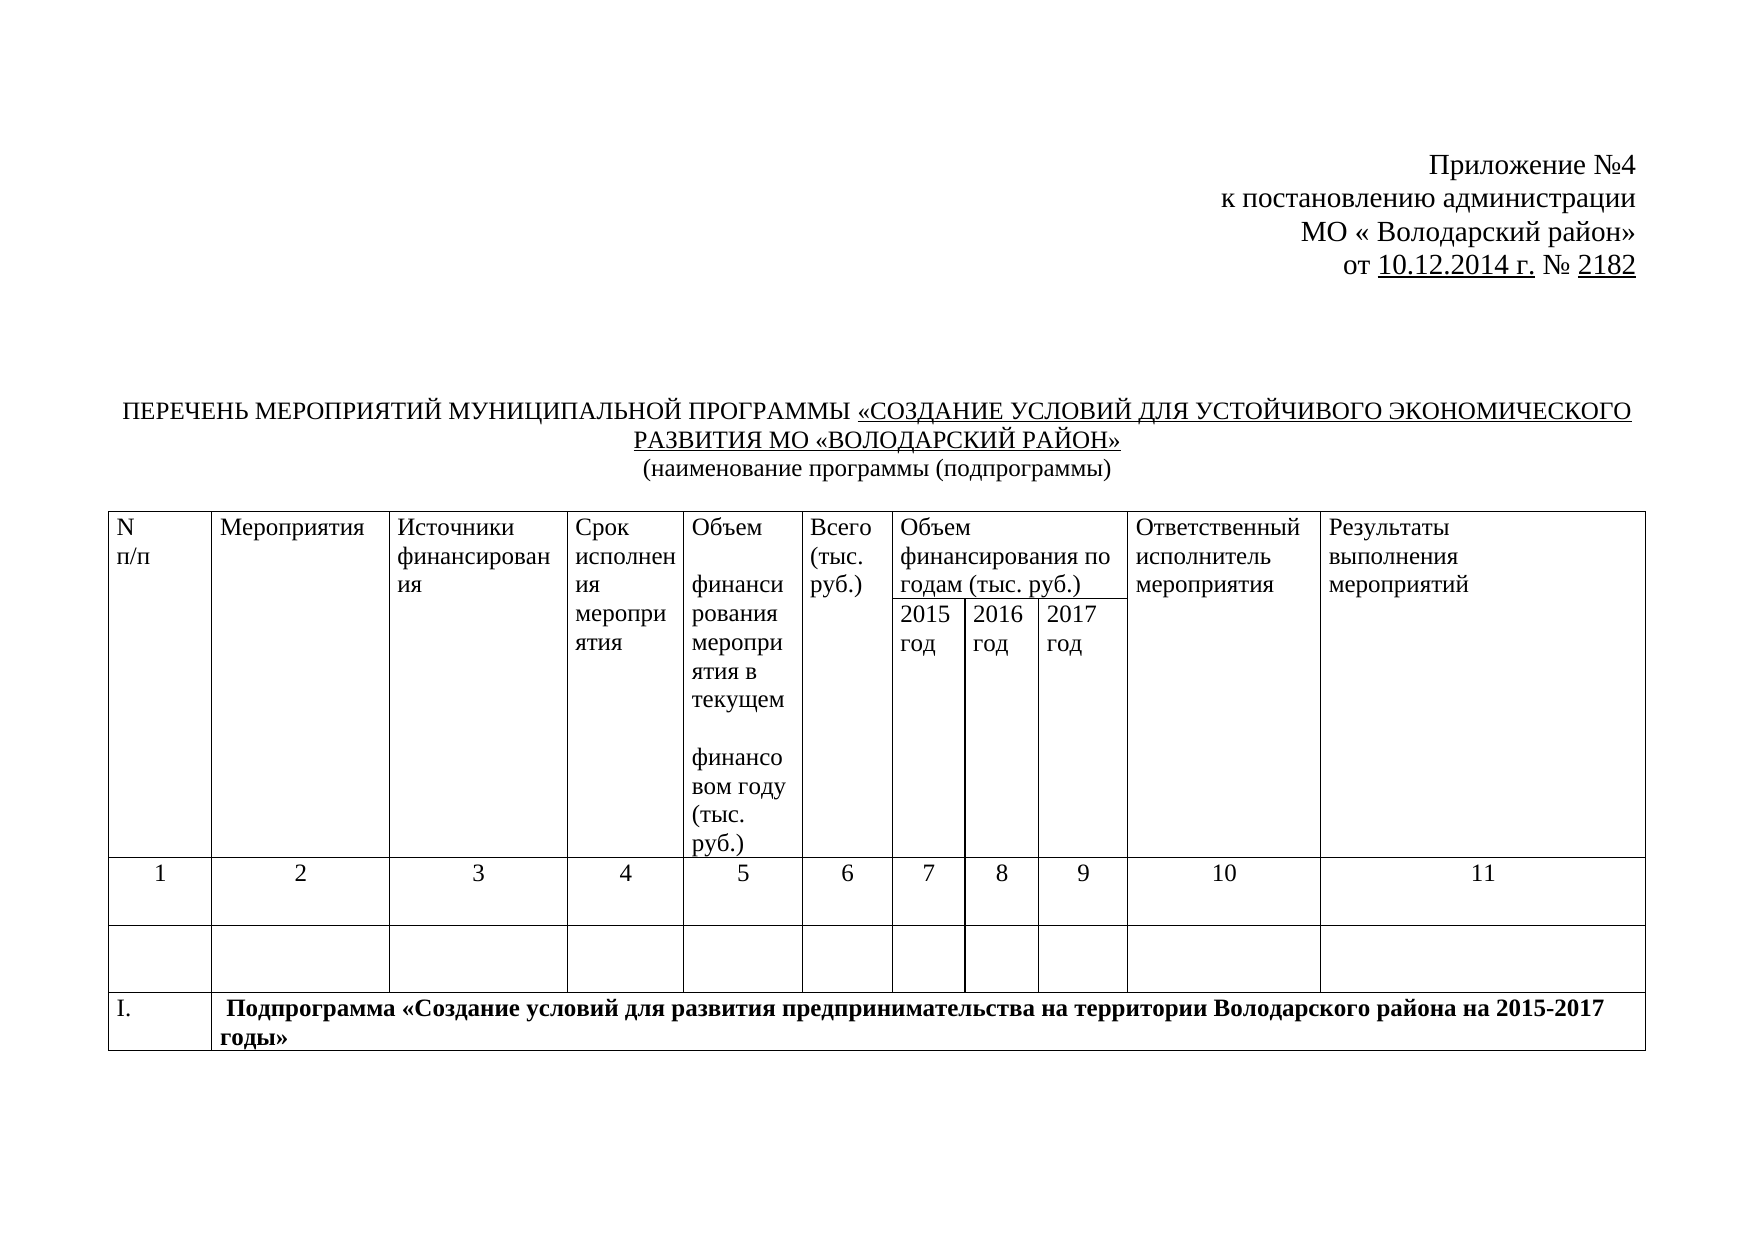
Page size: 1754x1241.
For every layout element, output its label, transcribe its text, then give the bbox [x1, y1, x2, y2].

table_cell [212, 926, 389, 992]
table_cell [109, 926, 211, 992]
text Приложение №4 [118, 147, 1636, 180]
table_cell 2016 год [966, 599, 1038, 857]
table_header Объем финансирования по годам (тыс. руб.) [893, 512, 1127, 598]
table_cell [893, 926, 964, 992]
table_cell 8 [966, 858, 1038, 924]
table_cell 2 [212, 858, 389, 924]
table_cell [966, 926, 1038, 992]
table_header Всего (тыс. руб.) [803, 512, 892, 857]
table_header Результаты выполнения мероприятий [1321, 512, 1645, 857]
text ПЕРЕЧЕНЬ МЕРОПРИЯТИЙ МУНИЦИПАЛЬНОЙ ПРОГРАММЫ «СОЗДАНИЕ УСЛОВИЙ ДЛЯ УСТОЙЧИВОГО ЭКОНОМИЧЕСКОГО РАЗВИТИЯ МО «ВОЛОДАРСКИЙ РАЙОН» [118, 396, 1636, 453]
table_header N п/п [109, 512, 211, 857]
table_cell [803, 926, 892, 992]
text от 10.12.2014 г. № 2182 [118, 247, 1636, 281]
table_cell 4 [568, 858, 683, 924]
table_cell 9 [1039, 858, 1127, 924]
table_header Срок исполнения мероприятия [568, 512, 683, 857]
table_header Мероприятия [212, 512, 389, 857]
table_header Источники финансирования [390, 512, 567, 857]
table_cell 10 [1128, 858, 1320, 924]
table_header Объем финансирования мероприятия в текущем финансовом году (тыс. руб.) [684, 512, 802, 857]
table_cell 6 [803, 858, 892, 924]
table_header Ответственный исполнитель мероприятия [1128, 512, 1320, 857]
text к постановлению администрации [118, 180, 1636, 214]
table_cell Подпрограмма «Создание условий для развития предпринимательства на территории Володарского района на 2015-2017 годы» [212, 993, 1645, 1050]
text (наименование программы (подпрограммы) [118, 453, 1636, 482]
table_cell 2017 год [1039, 599, 1127, 857]
table_cell [1128, 926, 1320, 992]
table_cell [1321, 926, 1645, 992]
table_cell 2015 год [893, 599, 964, 857]
table_cell 3 [390, 858, 567, 924]
table_cell 11 [1321, 858, 1645, 924]
table_cell [390, 926, 567, 992]
table_cell 7 [893, 858, 964, 924]
table_cell [568, 926, 683, 992]
table_cell [684, 926, 802, 992]
text МО « Володарский район» [118, 214, 1636, 247]
table_cell [1039, 926, 1127, 992]
table_cell 1 [109, 858, 211, 924]
table_cell 5 [684, 858, 802, 924]
table_cell I. [109, 993, 211, 1050]
